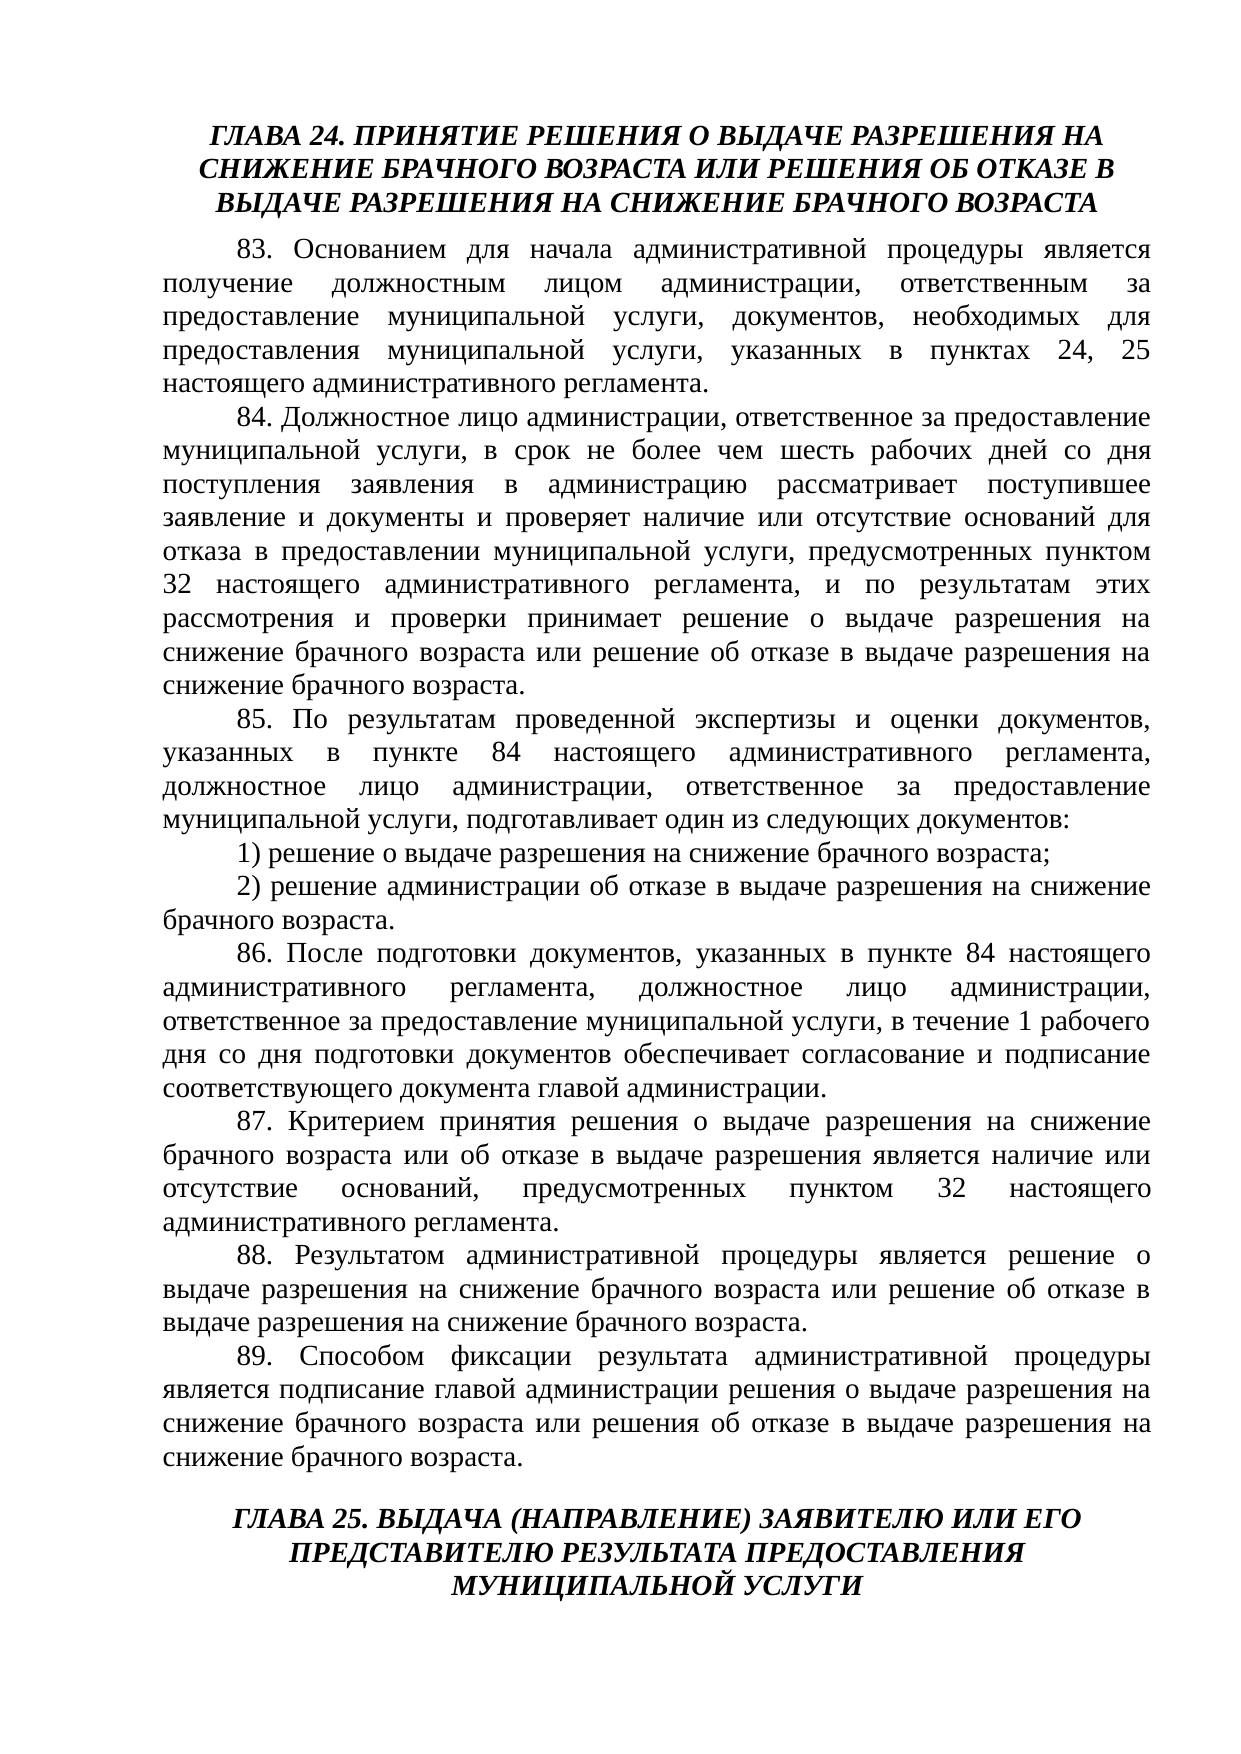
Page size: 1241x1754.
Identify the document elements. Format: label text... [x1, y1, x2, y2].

text 86. После подготовки документов, указанных в пункте 84 настоящего административного регламента, должностное лицо администрации, ответственное за предоставление муниципальной услуги, в течение 1 рабочего дня со дня подготовки документов обеспечивает согласование и подписание соответствующего документа главой администрации. [162, 936, 1152, 1103]
text 89. Способом фиксации результата административной процедуры является подписание главой администрации решения о выдаче разрешения на снижение брачного возраста или решения об отказе в выдаче разрешения на снижение брачного возраста. [162, 1338, 1152, 1472]
subtitle ГЛАВА 25. ВЫДАЧА (НАПРАВЛЕНИЕ) ЗАЯВИТЕЛЮ ИЛИ ЕГО ПРЕДСТАВИТЕЛЮ РЕЗУЛЬТАТА ПРЕДОСТАВЛЕНИЯ МУНИЦИПАЛЬНОЙ УСЛУГИ [162, 1501, 1152, 1602]
text 88. Результатом административной процедуры является решение о выдаче разрешения на снижение брачного возраста или решение об отказе в выдаче разрешения на снижение брачного возраста. [162, 1237, 1152, 1338]
text 87. Критерием принятия решения о выдаче разрешения на снижение брачного возраста или об отказе в выдаче разрешения является наличие или отсутствие оснований, предусмотренных пунктом 32 настоящего административного регламента. [162, 1103, 1152, 1237]
text 2) решение администрации об отказе в выдаче разрешения на снижение брачного возраста. [162, 868, 1152, 936]
text 84. Должностное лицо администрации, ответственное за предоставление муниципальной услуги, в срок не более чем шесть рабочих дней со дня поступления заявления в администрацию рассматривает поступившее заявление и документы и проверяет наличие или отсутствие оснований для отказа в предоставлении муниципальной услуги, предусмотренных пунктом 32 настоящего административного регламента, и по результатам этих рассмотрения и проверки принимает решение о выдаче разрешения на снижение брачного возраста или решение об отказе в выдаче разрешения на снижение брачного возраста. [162, 399, 1152, 701]
text 83. Основанием для начала административной процедуры является получение должностным лицом администрации, ответственным за предоставление муниципальной услуги, документов, необходимых для предоставления муниципальной услуги, указанных в пунктах 24, 25 настоящего административного регламента. [162, 231, 1152, 399]
text 1) решение о выдаче разрешения на снижение брачного возраста; [162, 835, 1152, 868]
text 85. По результатам проведенной экспертизы и оценки документов, указанных в пункте 84 настоящего административного регламента, должностное лицо администрации, ответственное за предоставление муниципальной услуги, подготавливает один из следующих документов: [162, 701, 1152, 835]
subtitle ГЛАВА 24. ПРИНЯТИЕ РЕШЕНИЯ О ВЫДАЧЕ РАЗРЕШЕНИЯ НА СНИЖЕНИЕ БРАЧНОГО ВОЗРАСТА ИЛИ РЕШЕНИЯ ОБ ОТКАЗЕ В ВЫДАЧЕ РАЗРЕШЕНИЯ НА СНИЖЕНИЕ БРАЧНОГО ВОЗРАСТА [162, 118, 1152, 219]
